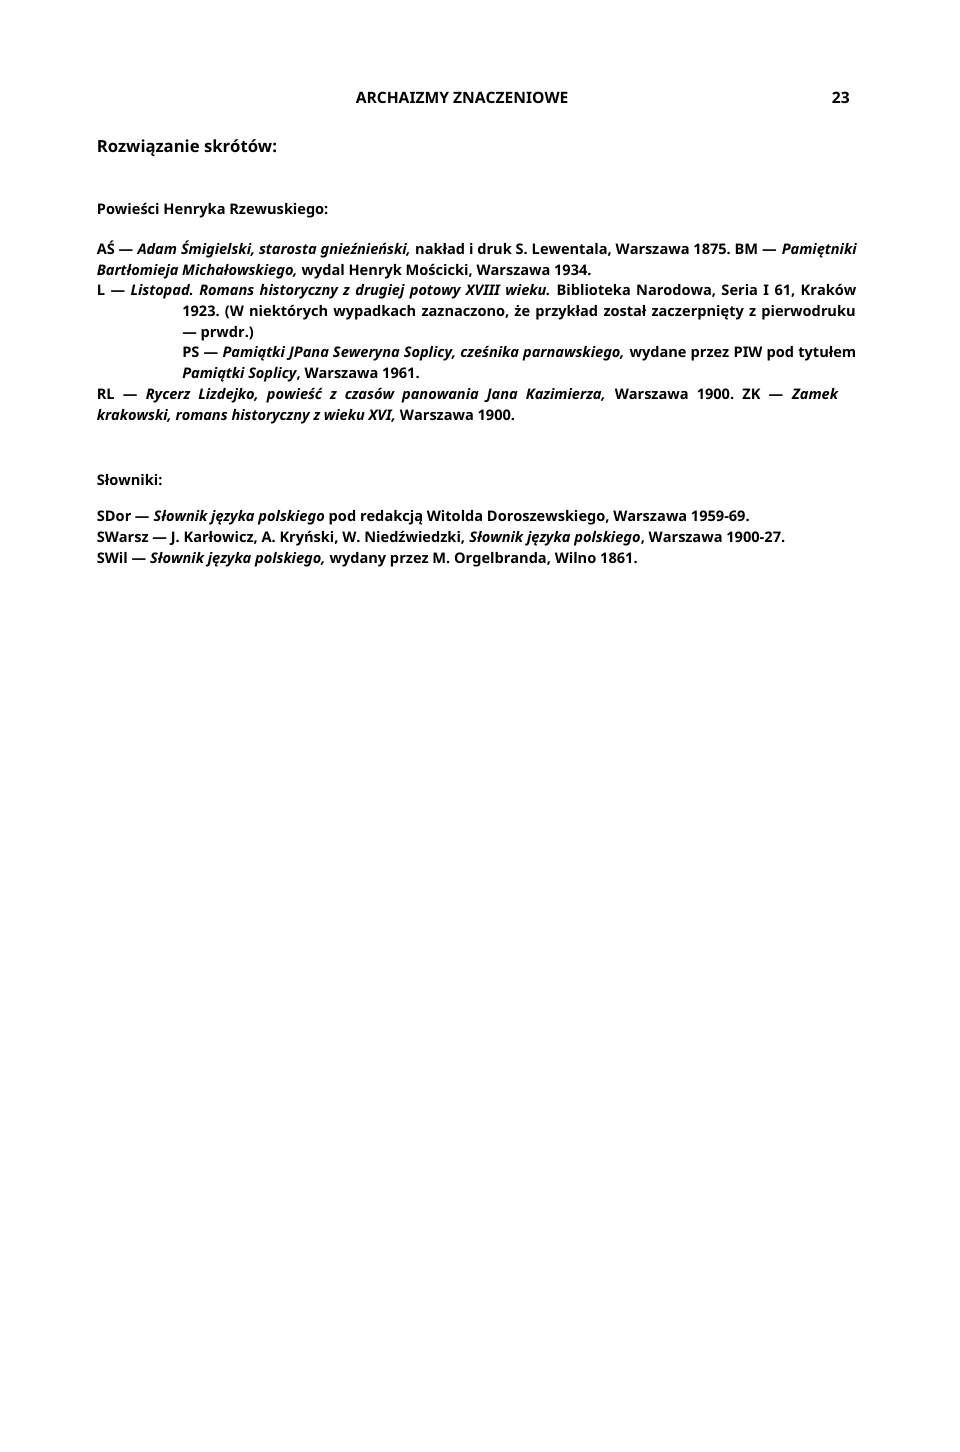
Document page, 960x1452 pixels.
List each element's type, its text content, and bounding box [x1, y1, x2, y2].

text ARCHAIZMY ZNACZENIOWE [356, 91, 568, 107]
text AŚ — Adam Śmigielski, starosta gnieźnieński, nakład i druk S. Lewentala, Warszawa 1875. BM — Pamiętniki Bartłomieja Michałowskiego, wydal Henryk Mościcki, Warszawa 1934. [97, 238, 857, 279]
text PS — Pamiątki JPana Seweryna Soplicy, cześnika parnawskiego, wydane przez PIW pod tytułem Pamiątki Soplicy, Warszawa 1961. [182, 341, 857, 383]
text L — Listopad. Romans historyczny z drugiej potowy XVIII wieku. Biblioteka Narodowa, Seria I 61, Kraków 1923. (W niektórych wypadkach zaznaczono, że przykład został zaczerpnięty z pierwodruku — prwdr.) [97, 279, 857, 341]
text Rozwiązanie skrótów: [97, 139, 277, 156]
text SWil — Słownik języka polskiego, wydany przez M. Orgelbranda, Wilno 1861. [97, 547, 857, 567]
text 23 [832, 91, 850, 106]
text SWarsz — J. Karłowicz, A. Kryński, W. Niedźwiedzki, Słownik języka polskiego, Warszawa 1900-27. [97, 526, 857, 547]
text Powieści Henryka Rzewuskiego: [97, 202, 857, 217]
text Słowniki: [97, 473, 857, 488]
text RL — Rycerz Lizdejko, powieść z czasów panowania Jana Kazimierza, Warszawa 1900. ZK — Zamek krakowski, romans historyczny z wieku XVI, Warszawa 1900. [97, 383, 838, 424]
text SDor — Słownik języka polskiego pod redakcją Witolda Doroszewskiego, Warszawa 1959-69. [97, 505, 857, 526]
